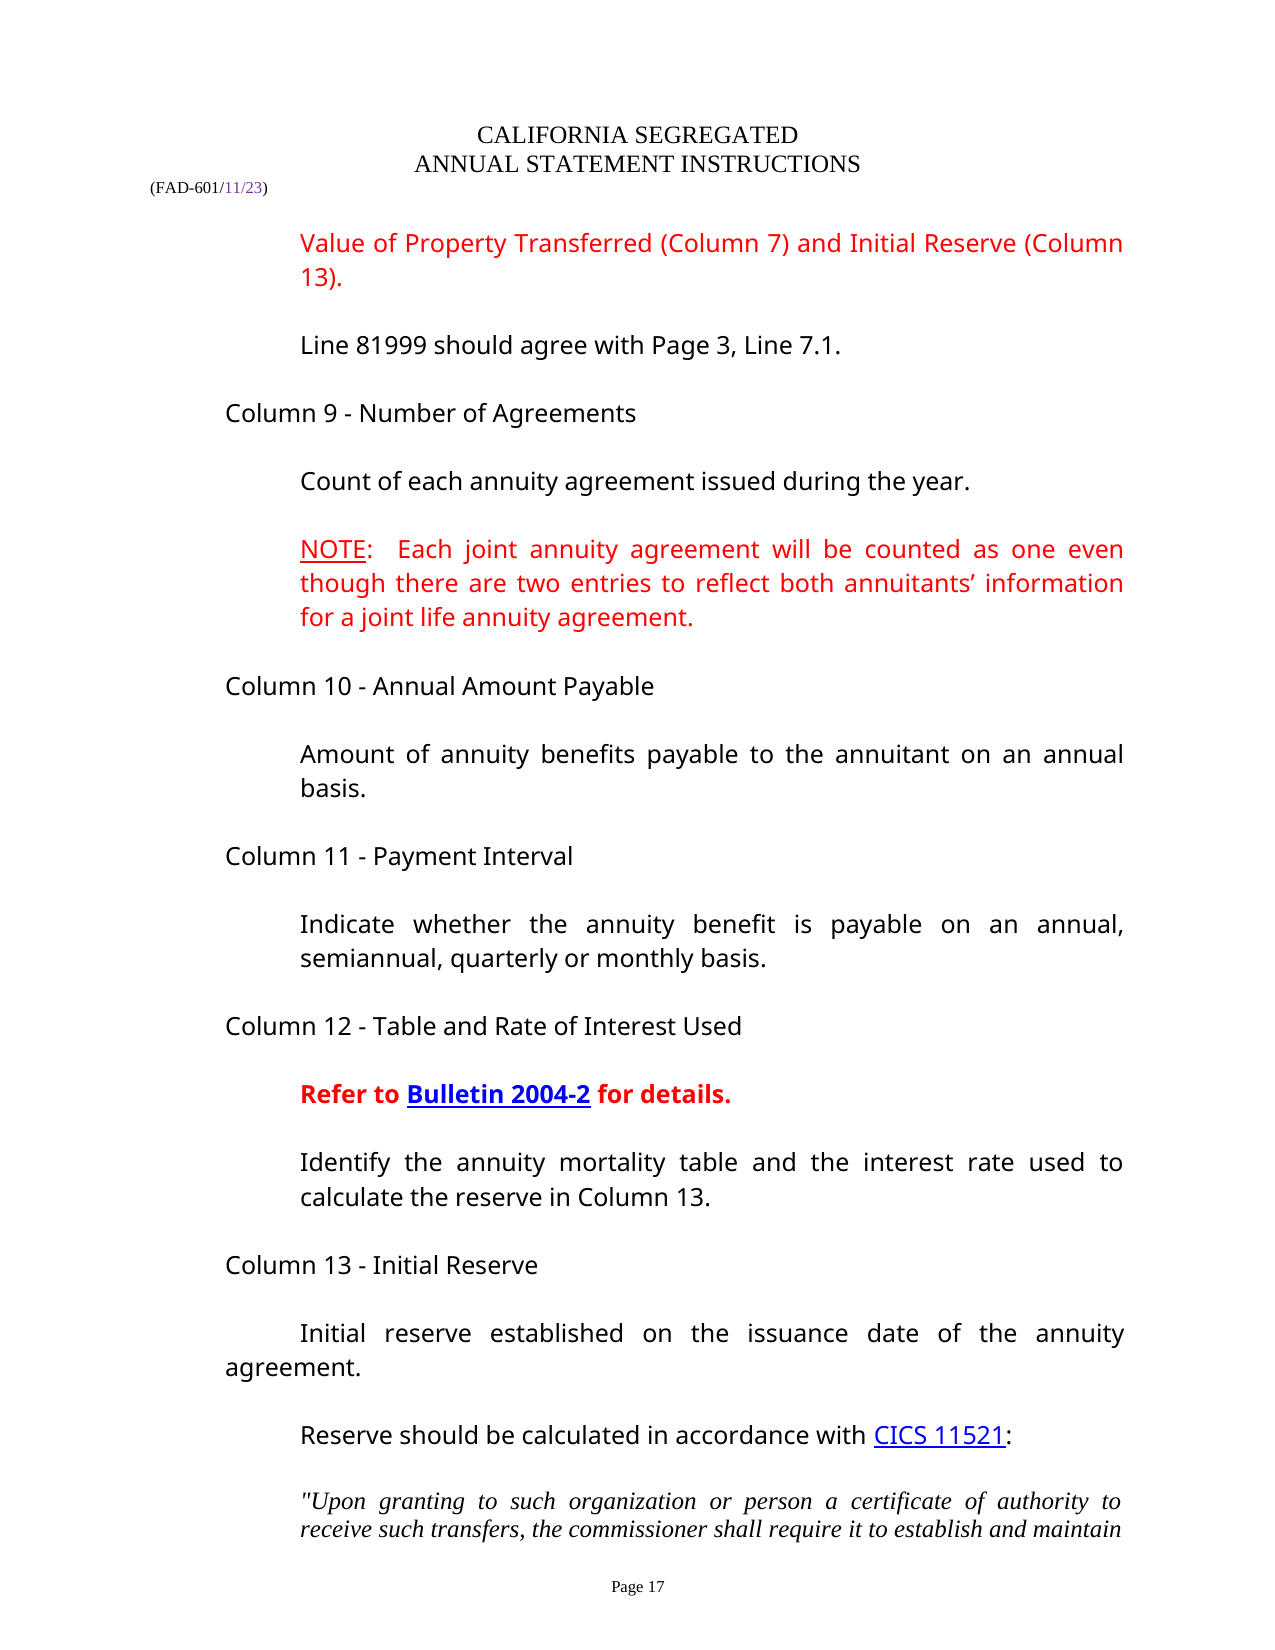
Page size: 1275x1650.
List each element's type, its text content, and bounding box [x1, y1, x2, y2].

text Column 11 - Payment Interval [150, 838, 1125, 873]
text Identify the annuity mortality table and the interest rate used to calculate the reserve in Column 13. [300, 1145, 1125, 1213]
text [300, 1486, 1125, 1543]
text Count of each annuity agreement issued during the year. [300, 464, 1125, 498]
text Indicate whether the annuity benefit is payable on an annual, semiannual, quarterly or monthly basis. [300, 907, 1125, 975]
text Reserve should be calculated in accordance with CICS 11521: [300, 1418, 1125, 1452]
text NOTE: Each joint annuity agreement will be counted as one even though there are two entries to reflect both annuitants’ information for a joint life annuity agreement. [300, 532, 1125, 634]
text Column 12 - Table and Rate of Interest Used [150, 1009, 1125, 1043]
text Refer to Bulletin 2004-2 for details. [150, 1077, 1125, 1111]
text Initial reserve established on the issuance date of the annuity agreement. [225, 1315, 1125, 1383]
text Line 81999 should agree with Page 3, Line 7.1. [300, 328, 1125, 362]
text Column 10 - Annual Amount Payable [225, 668, 1125, 702]
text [300, 225, 1125, 293]
text Column 13 - Initial Reserve [150, 1247, 1125, 1281]
text Amount of annuity benefits payable to the annuitant on an annual basis. [300, 736, 1125, 804]
text Column 9 - Number of Agreements [150, 396, 1125, 430]
